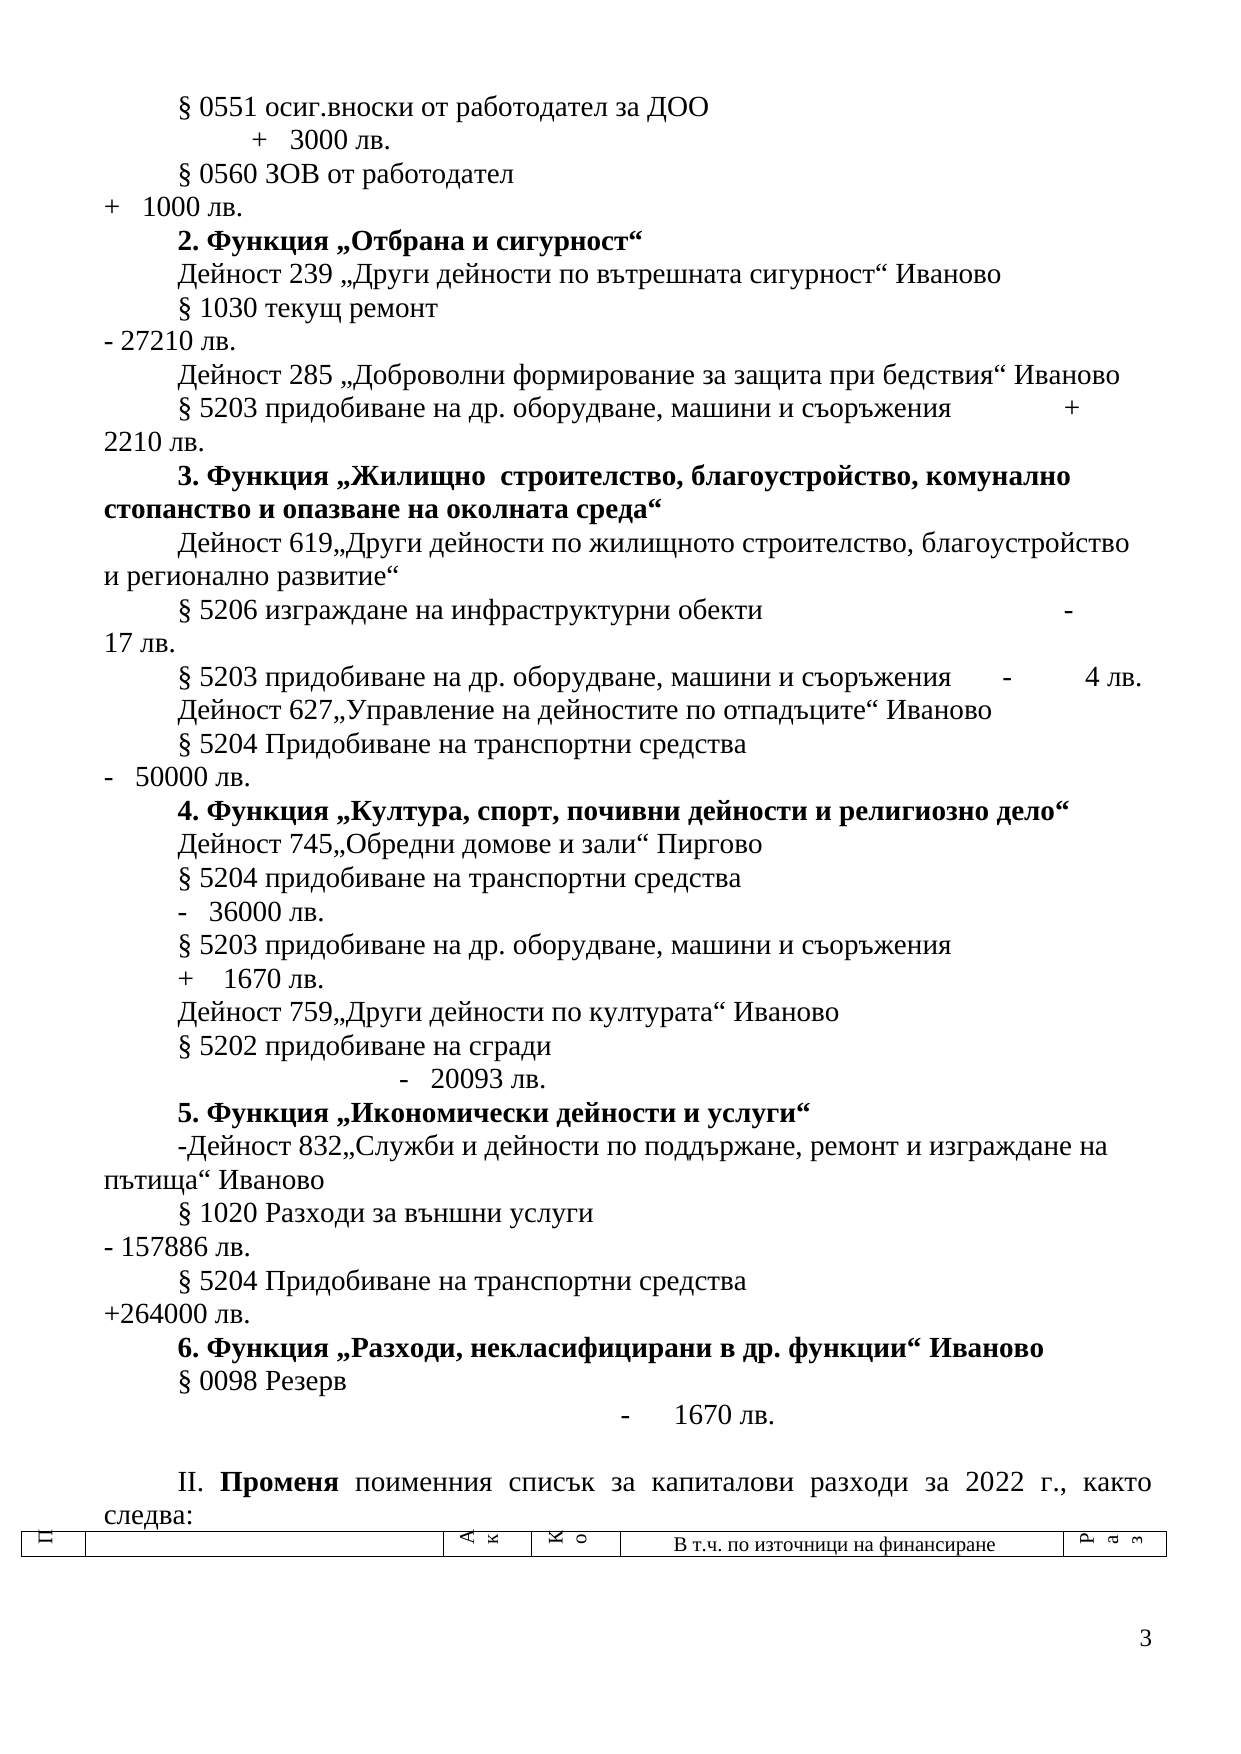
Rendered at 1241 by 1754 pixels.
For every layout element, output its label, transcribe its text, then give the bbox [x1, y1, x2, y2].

text § 5202 придобиване на сгради - 20093 лв. [103, 1028, 1152, 1095]
text § 5204 Придобиване на транспортни средства - 50000 лв. [103, 726, 1152, 793]
text § 5203 придобиване на др. оборудване, машини и съоръжения + 2210 лв. [103, 391, 1152, 458]
text § 0551 осиг.вноски от работодател за ДОО + 3000 лв. [103, 89, 1152, 156]
table_header Разлика /+/-/ [1064, 1532, 1166, 1556]
text § 5204 Придобиване на транспортни средства +264000 лв. [103, 1263, 1152, 1330]
text § 0560 ЗОВ от работодател + 1000 лв. [103, 156, 1152, 223]
text 2. Функция „Отбрана и сигурност“ [103, 223, 1152, 256]
text § 1020 Разходи за външни услуги - 157886 лв. [103, 1196, 1152, 1263]
text 6. Функция „Разходи, некласифицирани в др. функции“ Иваново [103, 1330, 1152, 1363]
text § 1030 текущ ремонт - 27210 лв. [103, 290, 1152, 357]
text Дейност 759„Други дейности по културата“ Иваново [103, 994, 1152, 1028]
text § 5206 изграждане на инфраструктурни обекти - 17 лв. [103, 592, 1152, 659]
text Дейност 239 „Други дейности по вътрешната сигурност“ Иваново [103, 256, 1152, 290]
text 3. Функция „Жилищно строителство, благоустройство, комунално стопанство и опазване на околната среда“ [103, 458, 1152, 525]
text § 0098 Резерв - 1670 лв. [103, 1363, 1152, 1430]
text -Дейност 832„Служби и дейности по поддържане, ремонт и изграждане на пътища“ Иваново [103, 1128, 1152, 1196]
table_header Параграф [22, 1532, 85, 1556]
text 5. Функция „Икономически дейности и услуги“ [103, 1095, 1152, 1128]
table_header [86, 1532, 443, 1556]
text Дейност 745„Обредни домове и зали“ Пиргово [103, 827, 1152, 860]
text Дейност 619„Други дейности по жилищното строителство, благоустройство и регионално развитие“ [103, 525, 1152, 592]
text 4. Функция „Култура, спорт, почивни дейности и религиозно дело“ [103, 793, 1152, 827]
text § 5203 придобиване на др. оборудване, машини и съоръжения + 1670 лв. [103, 927, 1152, 994]
text Дейност 285 „Доброволни формирование за защита при бедствия“ Иваново [103, 357, 1152, 391]
text II. Променя поименния списък за капиталови разходи за 2022 г., както следва: [103, 1464, 1152, 1531]
table_header В т.ч. по източници на финансиране [621, 1532, 1063, 1556]
text Дейност 627„Управление на дейностите по отпадъците“ Иваново [103, 692, 1152, 726]
table_header Актуален план [444, 1532, 531, 1556]
text § 5204 придобиване на транспортни средства - 36000 лв. [103, 860, 1152, 927]
text § 5203 придобиване на др. оборудване, машини и съоръжения - 4 лв. [103, 659, 1152, 692]
table_header Коригиран план [532, 1532, 620, 1556]
